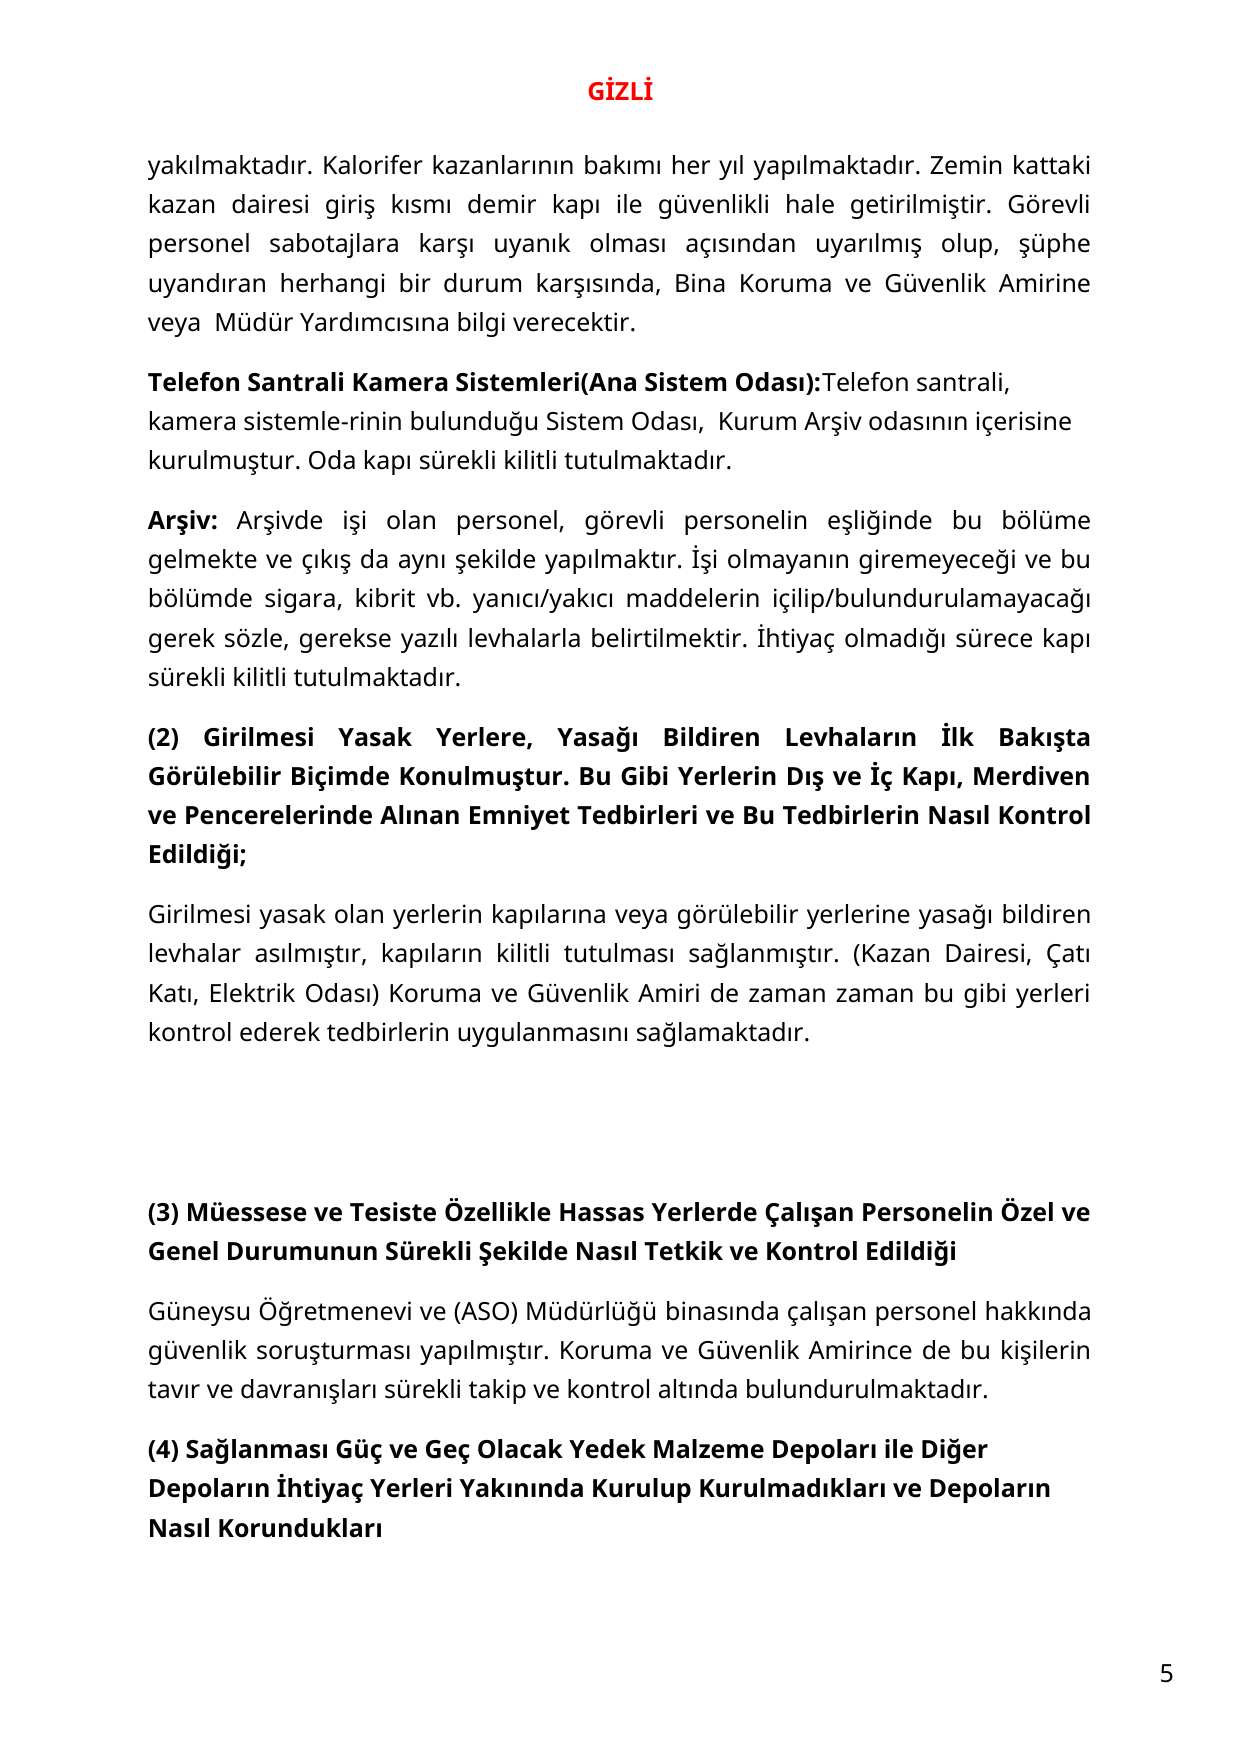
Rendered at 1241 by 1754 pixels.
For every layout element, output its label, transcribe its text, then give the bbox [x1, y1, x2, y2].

text (3) Müessese ve Tesiste Özellikle Hassas Yerlerde Çalışan Personelin Özel ve Genel Durumunun Sürekli Şekilde Nasıl Tetkik ve Kontrol Edildiği [148, 1194, 1092, 1268]
text (4) Sağlanması Güç ve Geç Olacak Yedek Malzeme Depoları ile Diğer Depoların İhtiyaç Yerleri Yakınında Kurulup Kurulmadıkları ve Depoların Nasıl Korundukları [148, 1432, 1092, 1544]
text Telefon Santrali Kamera Sistemleri(Ana Sistem Odası):Telefon santrali, kamera sistemle-rinin bulunduğu Sistem Odası, Kurum Arşiv odasının içerisine kurulmuştur. Oda kapı sürekli kilitli tutulmaktadır. [148, 364, 1092, 477]
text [148, 148, 1092, 338]
text (2) Girilmesi Yasak Yerlere, Yasağı Bildiren Levhaların İlk Bakışta Görülebilir Biçimde Konulmuştur. Bu Gibi Yerlerin Dış ve İç Kapı, Merdiven ve Pencerelerinde Alınan Emniyet Tedbirleri ve Bu Tedbirlerin Nasıl Kontrol Edildiği; [148, 719, 1092, 871]
text Arşiv: Arşivde işi olan personel, görevli personelin eşliğinde bu bölüme gelmekte ve çıkış da aynı şekilde yapılmaktır. İşi olmayanın giremeyeceği ve bu bölümde sigara, kibrit vb. yanıcı/yakıcı maddelerin içilip/bulundurulamayacağı gerek sözle, gerekse yazılı levhalarla belirtilmektir. İhtiyaç olmadığı sürece kapı sürekli kilitli tutulmaktadır. [148, 503, 1092, 693]
text Girilmesi yasak olan yerlerin kapılarına veya görülebilir yerlerine yasağı bildiren levhalar asılmıştır, kapıların kilitli tutulması sağlanmıştır. (Kazan Dairesi, Çatı Katı, Elektrik Odası) Koruma ve Güvenlik Amiri de zaman zaman bu gibi yerleri kontrol ederek tedbirlerin uygulanmasını sağlamaktadır. [148, 897, 1092, 1048]
text Güneysu Öğretmenevi ve (ASO) Müdürlüğü binasında çalışan personel hakkında güvenlik soruşturması yapılmıştır. Koruma ve Güvenlik Amirince de bu kişilerin tavır ve davranışları sürekli takip ve kontrol altında bulundurulmaktadır. [148, 1293, 1092, 1406]
